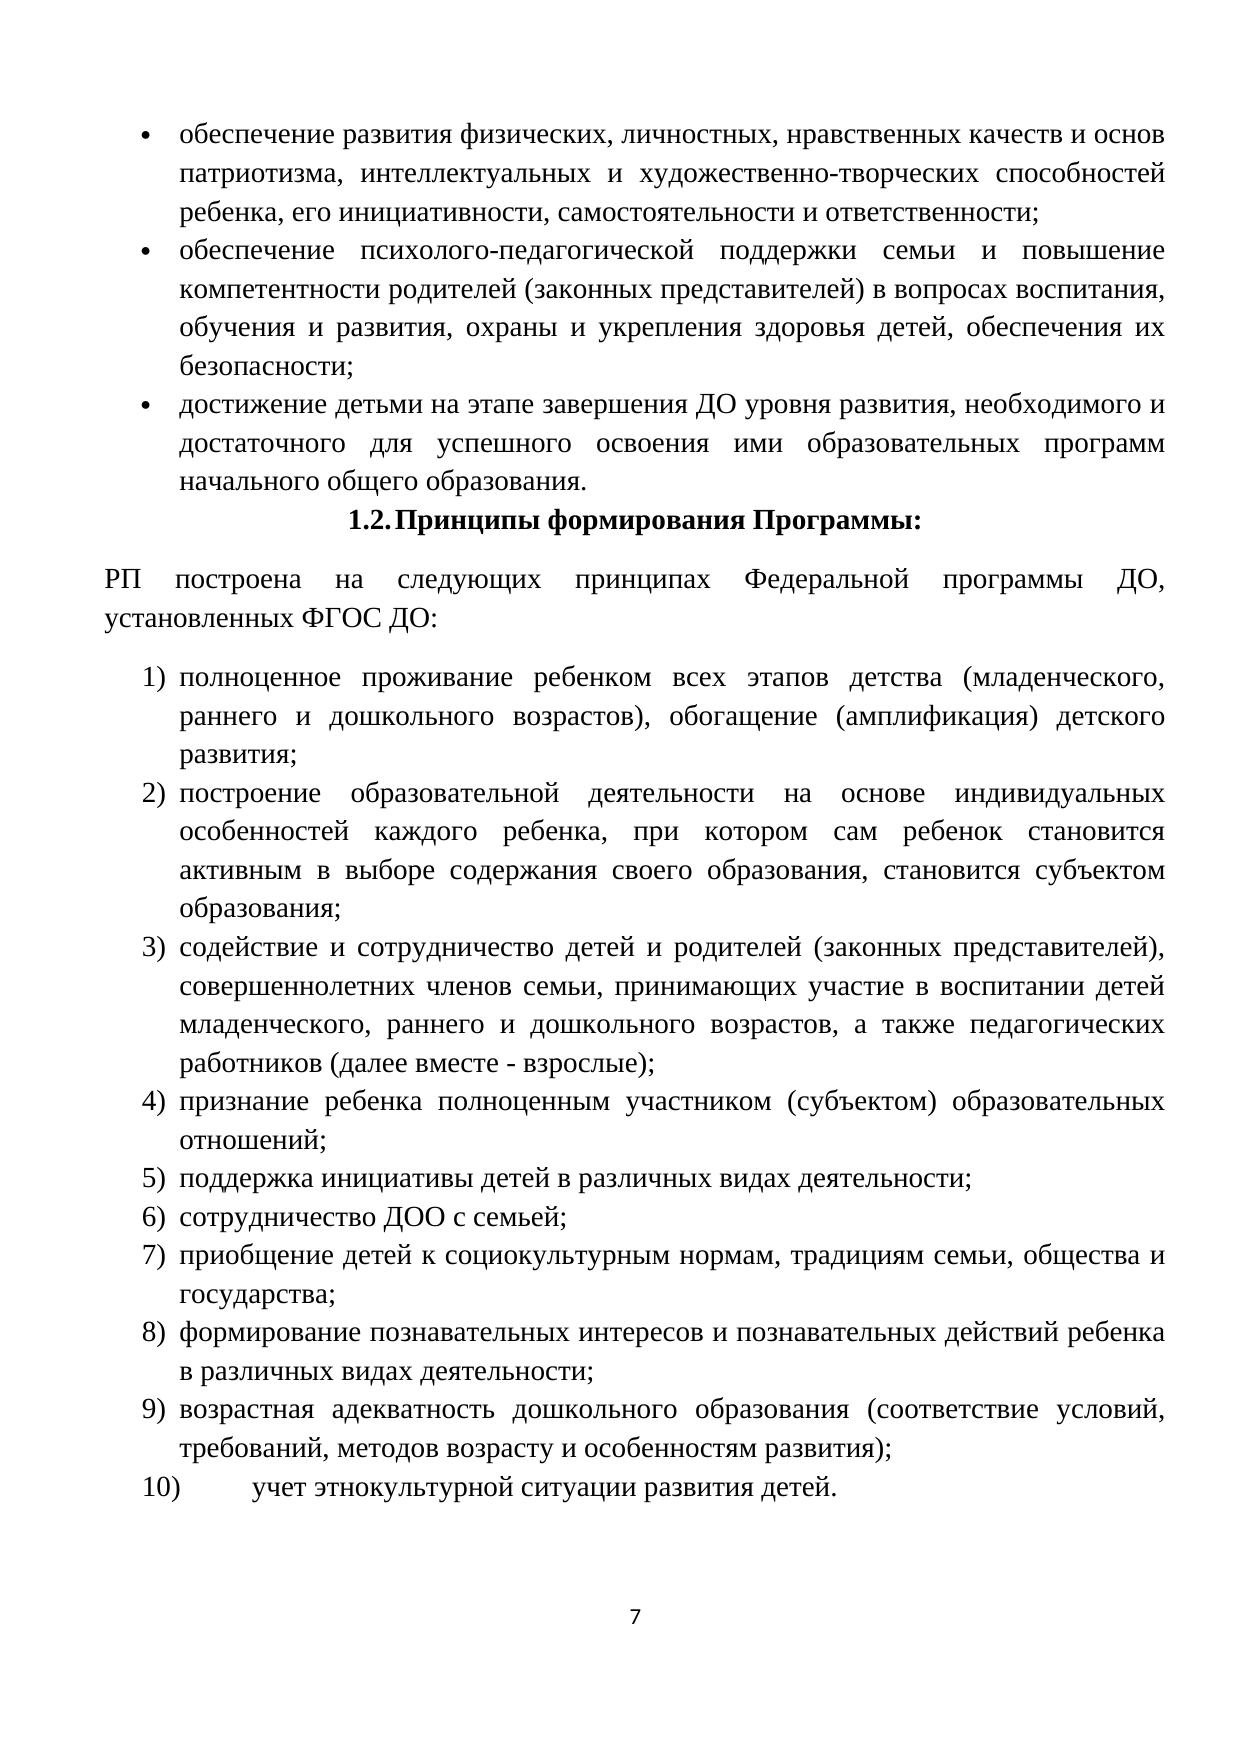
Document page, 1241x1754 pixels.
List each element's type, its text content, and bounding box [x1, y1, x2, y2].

list построение образовательной деятельности на основе индивидуальных особенностей каждого ребенка, при котором сам ребенок становится активным в выборе содержания своего образования, становится субъектом образования; [142, 775, 1166, 924]
list сотрудничество ДОО с семьей; [142, 1199, 1166, 1232]
list полноценное проживание ребенком всех этапов детства (младенческого, раннего и дошкольного возрастов), обогащение (амплификация) детского развития; [142, 659, 1166, 770]
list приобщение детей к социокультурным нормам, традициям семьи, общества и государства; [142, 1237, 1166, 1309]
list обеспечение психолого-педагогической поддержки семьи и повышение компетентности родителей (законных представителей) в вопросах воспитания, обучения и развития, охраны и укрепления здоровья детей, обеспечения их безопасности; [142, 232, 1166, 381]
text РП построена на следующих принципах Федеральной программы ДО, установленных ФГОС ДО: [104, 561, 1166, 633]
list достижение детьми на этапе завершения ДО уровня развития, необходимого и достаточного для успешного освоения ими образовательных программ начального общего образования. [142, 386, 1166, 497]
list обеспечение развития физических, личностных, нравственных качеств и основ патриотизма, интеллектуальных и художественно-творческих способностей ребенка, его инициативности, самостоятельности и ответственности; [142, 117, 1166, 227]
list поддержка инициативы детей в различных видах деятельности; [142, 1160, 1166, 1194]
list возрастная адекватность дошкольного образования (соответствие условий, требований, методов возрасту и особенностям развития); [142, 1392, 1166, 1464]
list формирование познавательных интересов и познавательных действий ребенка в различных видах деятельности; [142, 1314, 1166, 1387]
list учет этнокультурной ситуации развития детей. [142, 1469, 1166, 1502]
list Принципы формирования Программы: [104, 502, 1166, 536]
list содействие и сотрудничество детей и родителей (законных представителей), совершеннолетних членов семьи, принимающих участие в воспитании детей младенческого, раннего и дошкольного возрастов, а также педагогических работников (далее вместе - взрослые); [142, 929, 1166, 1078]
list признание ребенка полноценным участником (субъектом) образовательных отношений; [142, 1083, 1166, 1155]
